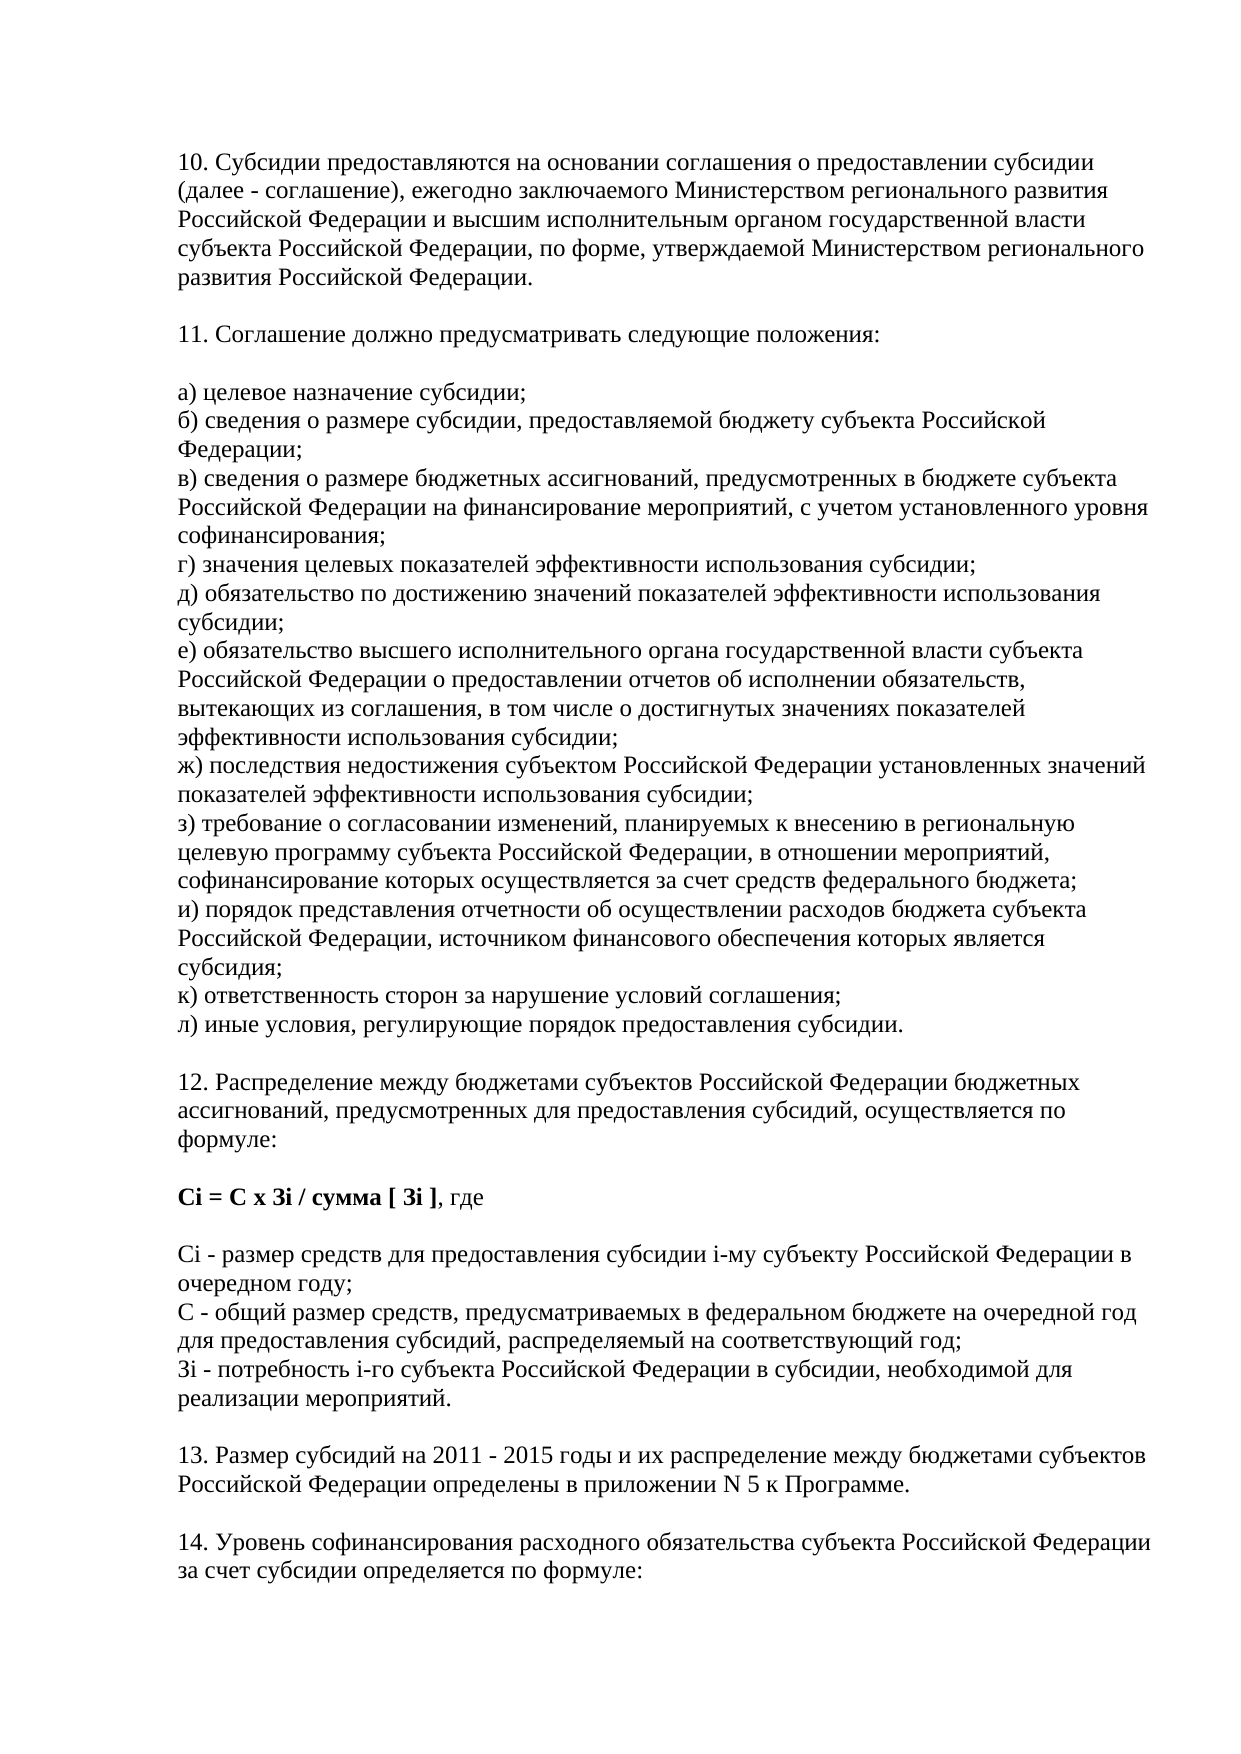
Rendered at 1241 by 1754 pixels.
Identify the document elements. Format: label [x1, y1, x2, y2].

text [177, 118, 1152, 1613]
